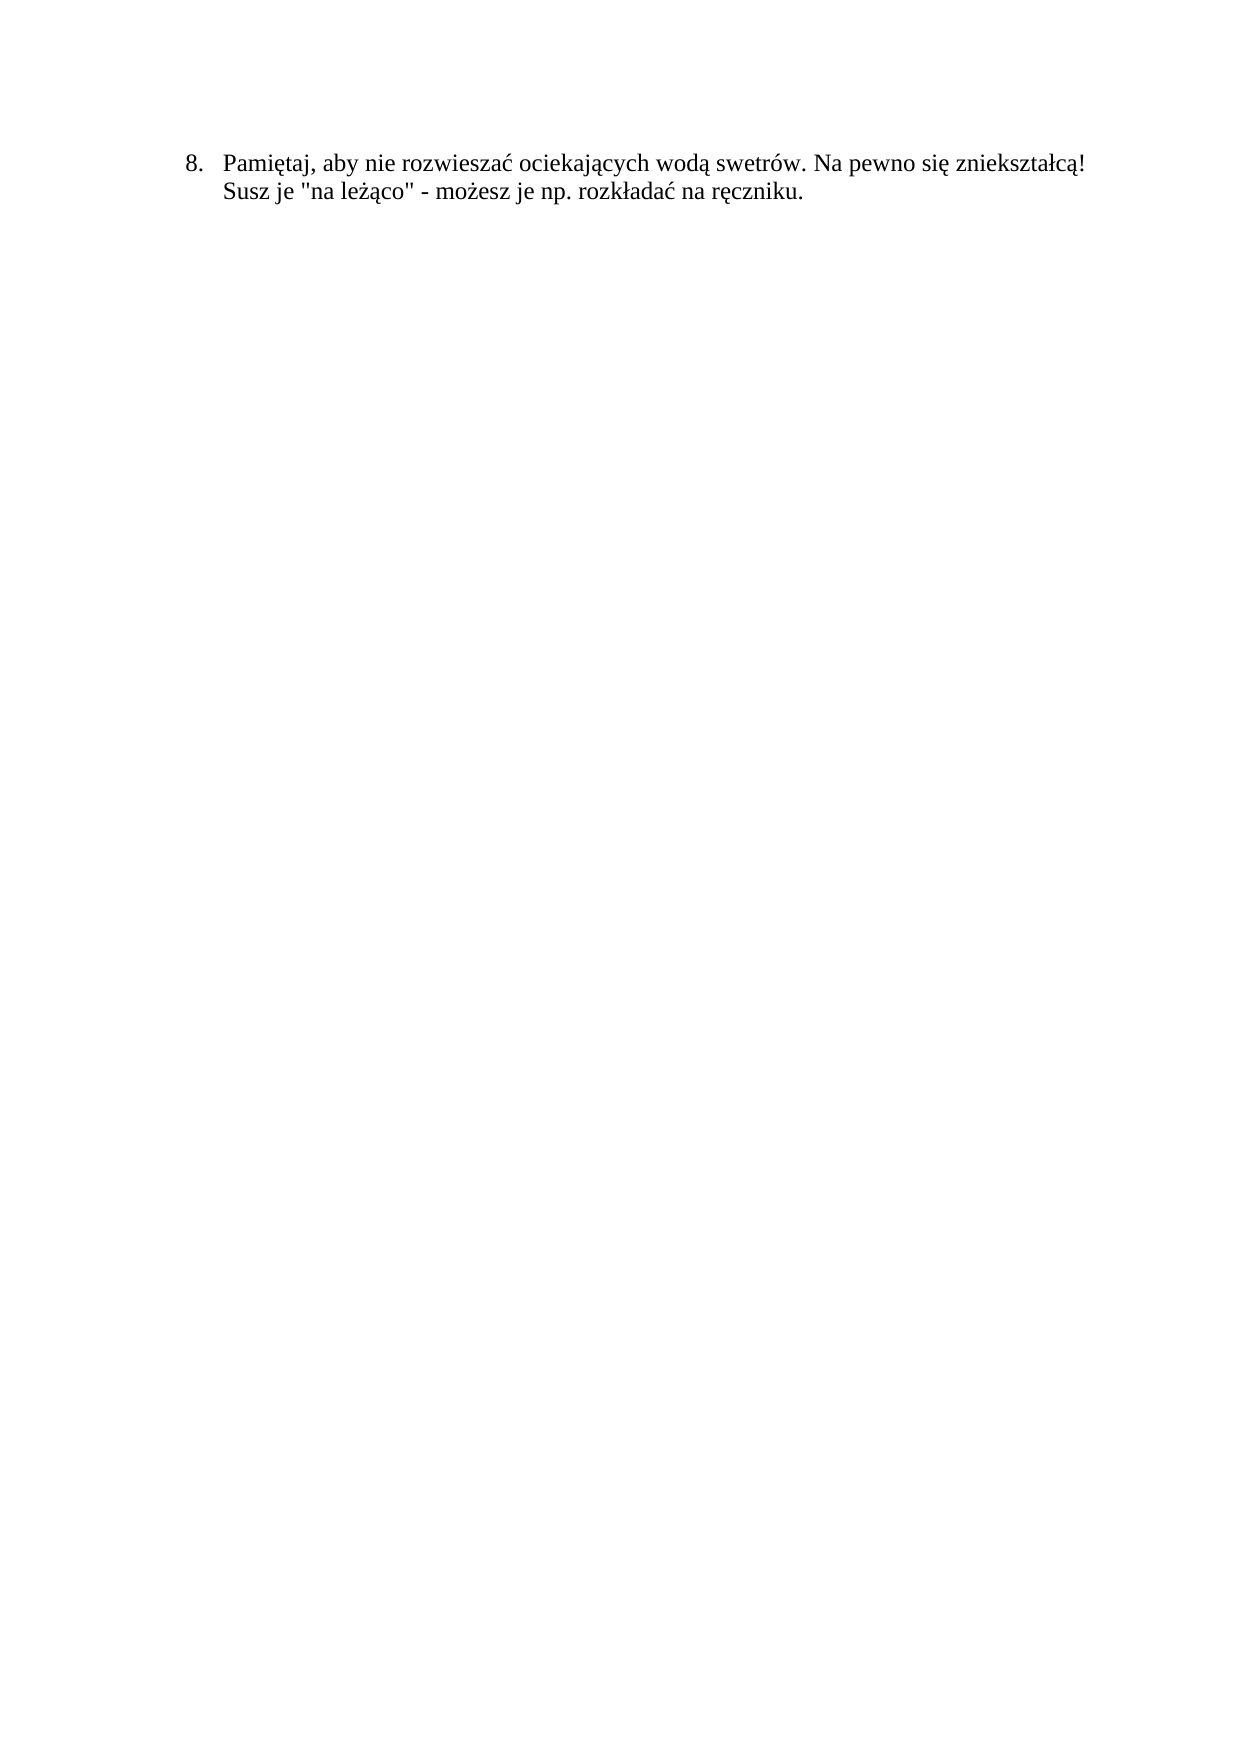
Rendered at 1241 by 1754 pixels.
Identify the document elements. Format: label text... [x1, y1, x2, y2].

list Pamiętaj, aby nie rozwieszać ociekających wodą swetrów. Na pewno się zniekształcą! Susz je "na leżąco" - możesz je np. rozkładać na ręczniku. [185, 148, 1093, 205]
